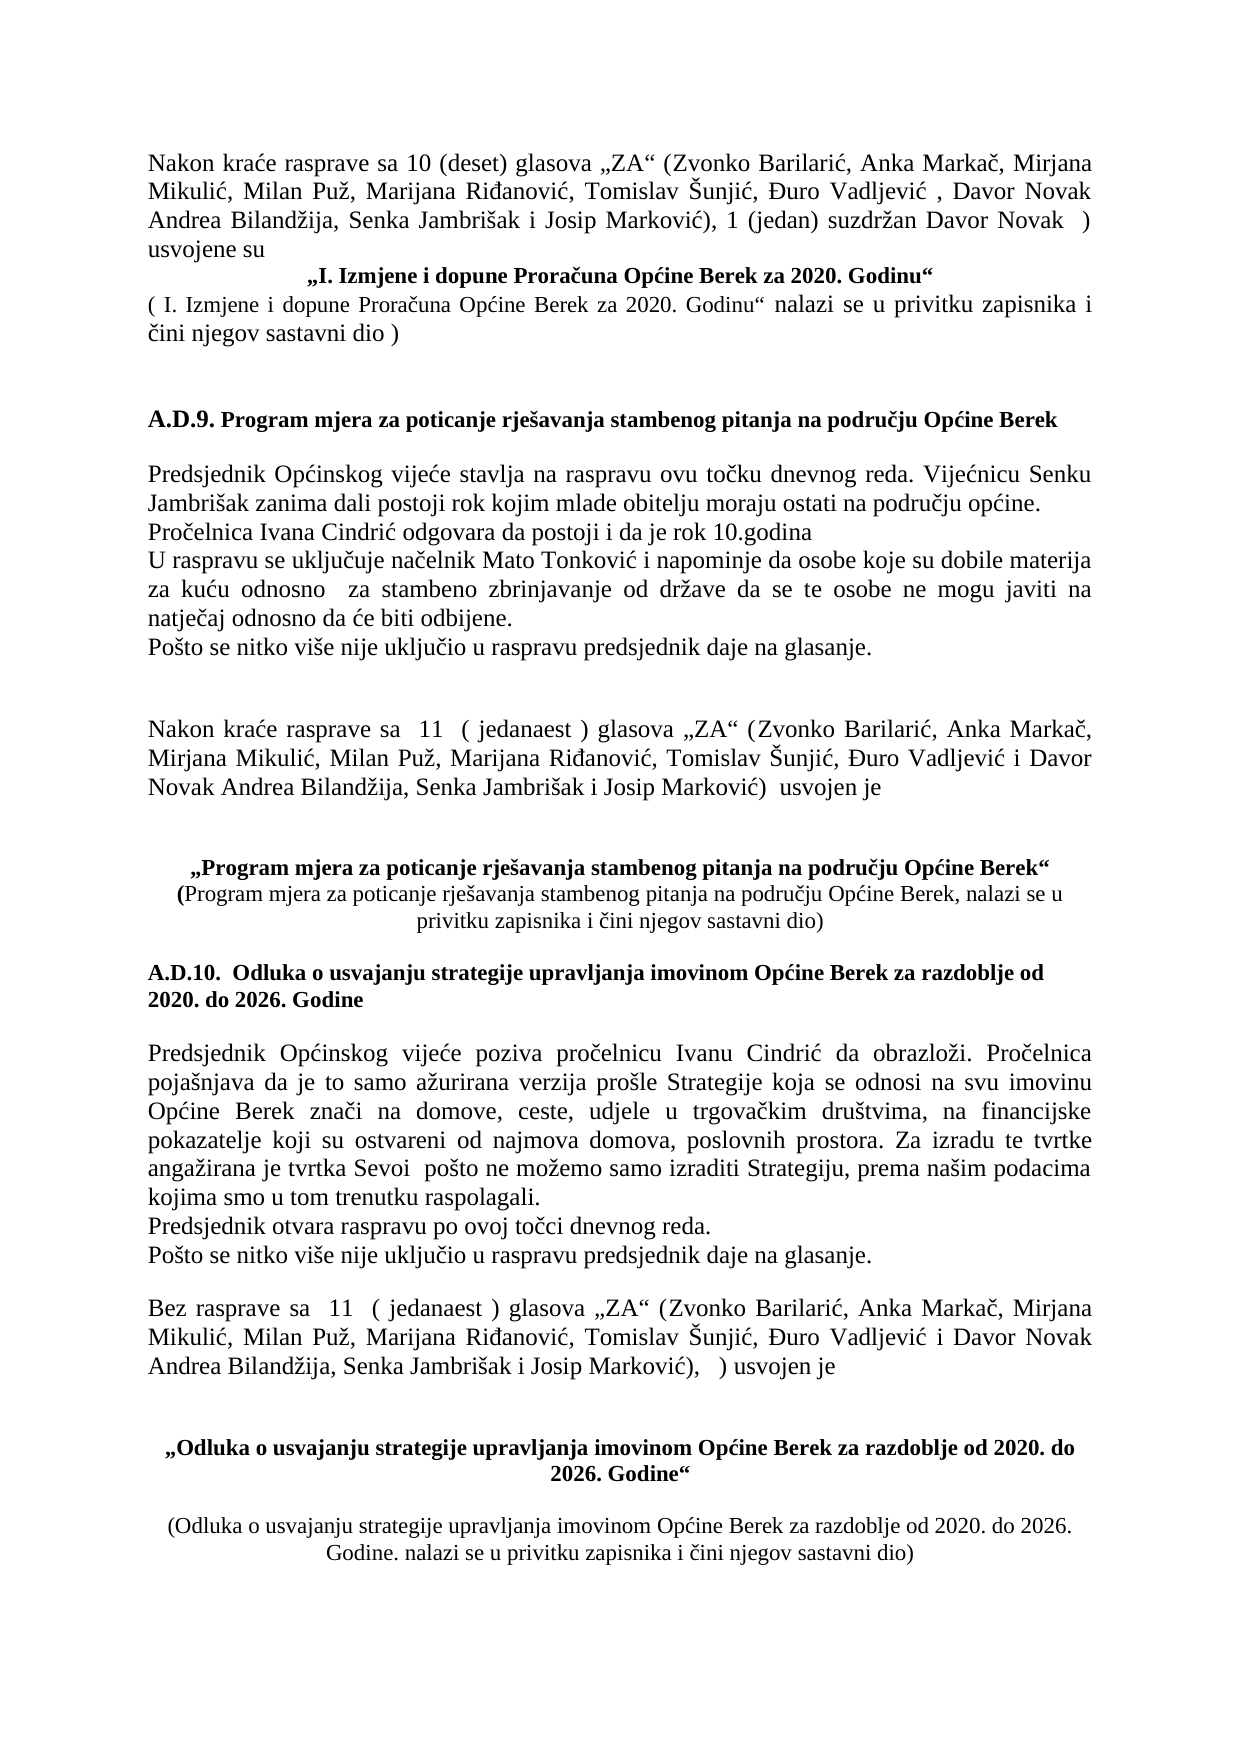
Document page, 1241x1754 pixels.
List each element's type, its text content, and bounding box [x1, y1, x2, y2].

text Pošto se nitko više nije uključio u raspravu predsjednik daje na glasanje. [148, 1240, 1093, 1268]
text Predsjednik Općinskog vijeće poziva pročelnicu Ivanu Cindrić da obrazloži. Pročelnica pojašnjava da je to samo ažurirana verzija prošle Strategije koja se odnosi na svu imovinu Općine Berek znači na domove, ceste, udjele u trgovačkim društvima, na financijske pokazatelje koji su ostvareni od najmova domova, poslovnih prostora. Za izradu te tvrtke angažirana je tvrtka Sevoi pošto ne možemo samo izraditi Strategiju, prema našim podacima kojima smo u tom trenutku raspolagali. [148, 1038, 1093, 1211]
text A.D.9. Program mjera za poticanje rješavanja stambenog pitanja na području Općine Berek [148, 404, 1093, 433]
text U raspravu se uključuje načelnik Mato Tonković i napominje da osobe koje su dobile materija za kuću odnosno za stambeno zbrinjavanje od države da se te osobe ne mogu javiti na natječaj odnosno da će biti odbijene. [148, 545, 1093, 632]
text (Program mjera za poticanje rješavanja stambenog pitanja na području Općine Berek, nalazi se u privitku zapisnika i čini njegov sastavni dio) [148, 880, 1093, 933]
text Nakon kraće rasprave sa 10 (deset) glasova „ZA“ (Zvonko Barilarić, Anka Markač, Mirjana Mikulić, Milan Puž, Marijana Riđanović, Tomislav Šunjić, Đuro Vadljević , Davor Novak Andrea Bilandžija, Senka Jambrišak i Josip Marković), 1 (jedan) suzdržan Davor Novak ) usvojene su [148, 148, 1093, 263]
text Bez rasprave sa 11 ( jedanaest ) glasova „ZA“ (Zvonko Barilarić, Anka Markač, Mirjana Mikulić, Milan Puž, Marijana Riđanović, Tomislav Šunjić, Đuro Vadljević i Davor Novak Andrea Bilandžija, Senka Jambrišak i Josip Marković), ) usvojen je [148, 1293, 1093, 1380]
text Pročelnica Ivana Cindrić odgovara da postoji i da je rok 10.godina [148, 517, 1093, 545]
text Nakon kraće rasprave sa 11 ( jedanaest ) glasova „ZA“ (Zvonko Barilarić, Anka Markač, Mirjana Mikulić, Milan Puž, Marijana Riđanović, Tomislav Šunjić, Đuro Vadljević i Davor Novak Andrea Bilandžija, Senka Jambrišak i Josip Marković) usvojen je [148, 714, 1093, 800]
text „Odluka o usvajanju strategije upravljanja imovinom Općine Berek za razdoblje od 2020. do 2026. Godine“ [148, 1433, 1093, 1486]
text Predsjednik otvara raspravu po ovoj točci dnevnog reda. [148, 1211, 1093, 1240]
text „I. Izmjene i dopune Proračuna Općine Berek za 2020. Godinu“ [148, 263, 1093, 289]
text ( I. Izmjene i dopune Proračuna Općine Berek za 2020. Godinu“ nalazi se u privitku zapisnika i čini njegov sastavni dio ) [148, 289, 1093, 346]
text A.D.10. Odluka o usvajanju strategije upravljanja imovinom Općine Berek za razdoblje od 2020. do 2026. Godine [148, 959, 1093, 1012]
text „Program mjera za poticanje rješavanja stambenog pitanja na području Općine Berek“ [148, 854, 1093, 880]
text Pošto se nitko više nije uključio u raspravu predsjednik daje na glasanje. [148, 632, 1093, 660]
text (Odluka o usvajanju strategije upravljanja imovinom Općine Berek za razdoblje od 2020. do 2026. Godine. nalazi se u privitku zapisnika i čini njegov sastavni dio) [148, 1513, 1093, 1565]
text Predsjednik Općinskog vijeće stavlja na raspravu ovu točku dnevnog reda. Vijećnicu Senku Jambrišak zanima dali postoji rok kojim mlade obitelju moraju ostati na području općine. [148, 459, 1093, 517]
